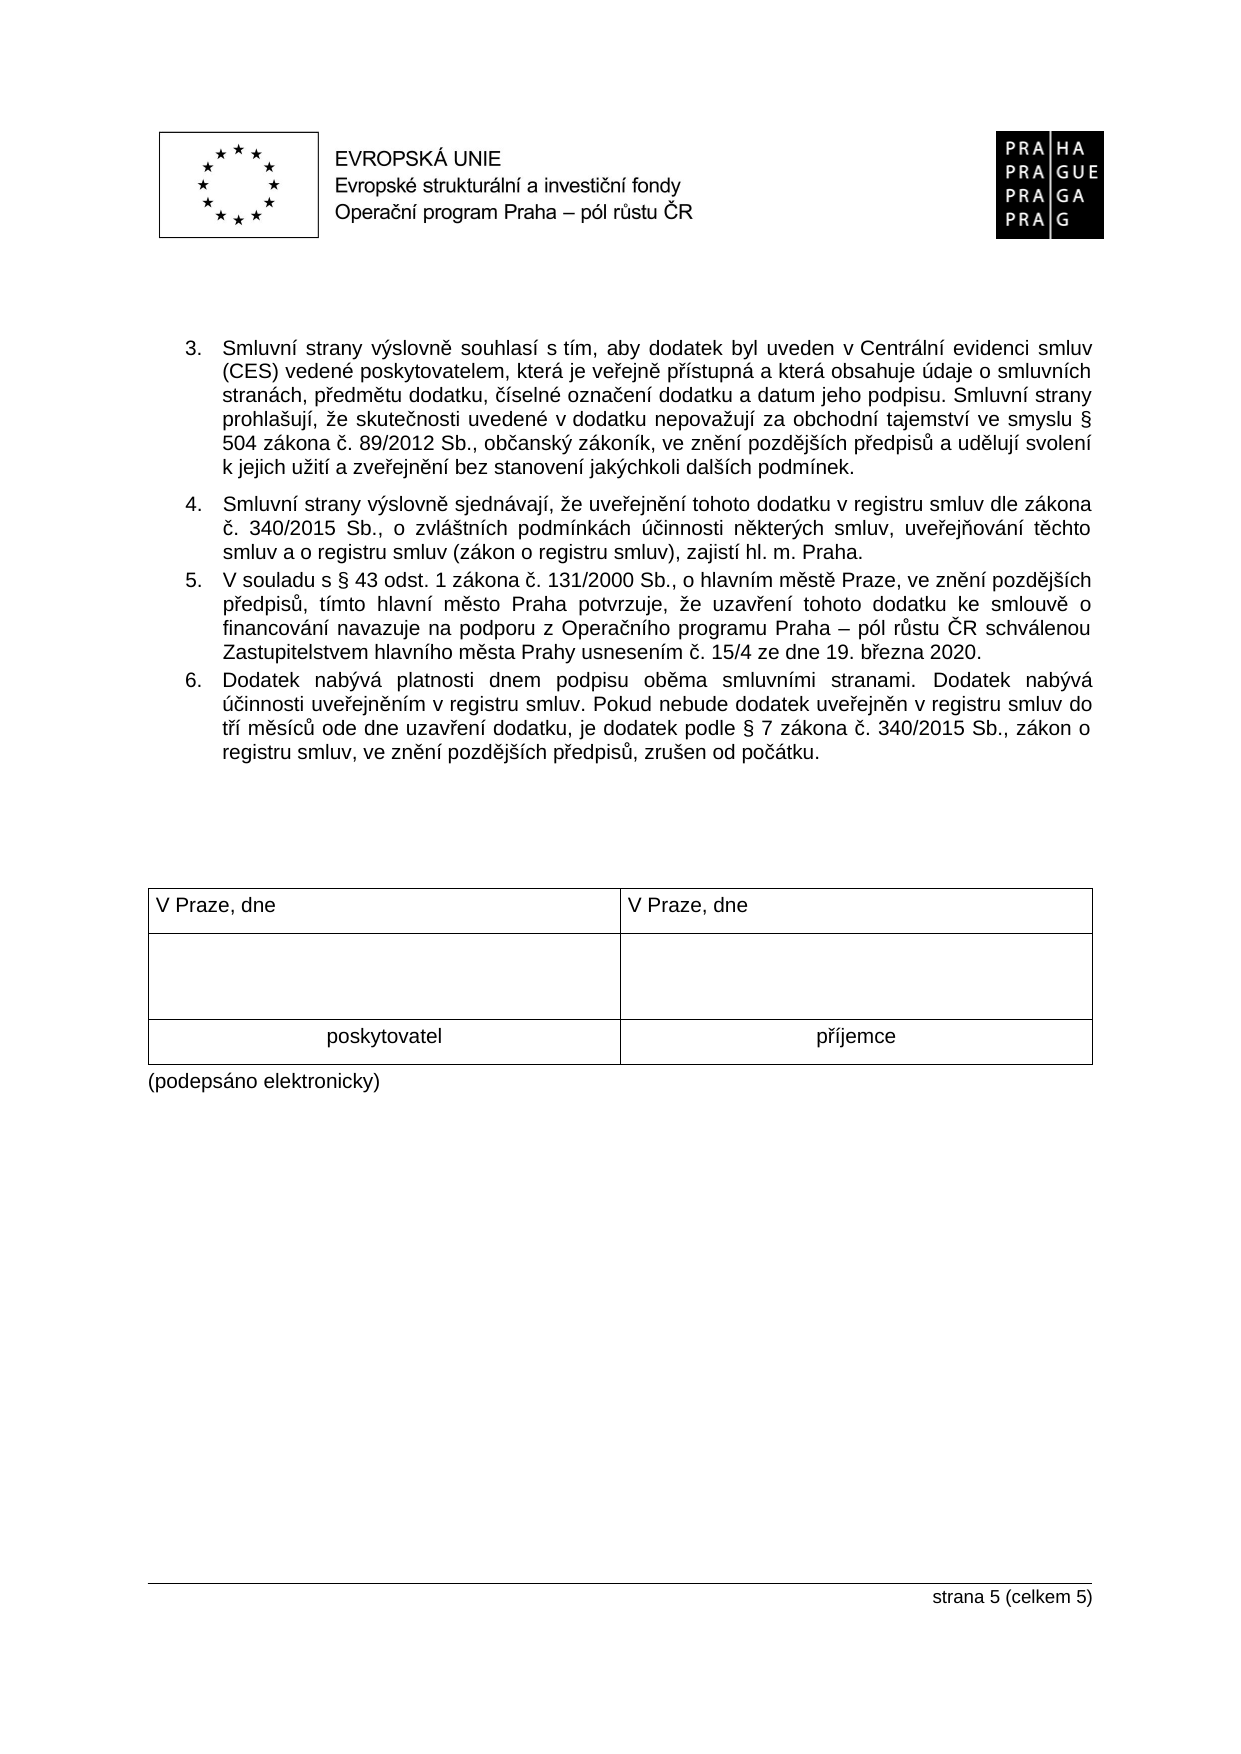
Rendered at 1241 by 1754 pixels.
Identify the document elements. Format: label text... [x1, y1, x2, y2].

text (podepsáno elektronicky) [148, 1069, 1092, 1093]
table_header V Praze, dne [149, 889, 620, 933]
list Smluvní strany výslovně sjednávají, že uveřejnění tohoto dodatku v registru smluv dle zákona č. 340/2015 Sb., o zvláštních podmínkách účinnosti některých smluv, uveřejňování těchto smluv a o registru smluv (zákon o registru smluv), zajistí hl. m. Praha. [185, 492, 1092, 563]
picture [158, 131, 697, 239]
list Smluvní strany výslovně souhlasí s tím, aby dodatek byl uveden v Centrální evidenci smluv (CES) vedené poskytovatelem, která je veřejně přístupná a která obsahuje údaje o smluvních stranách, předmětu dodatku, číselné označení dodatku a datum jeho podpisu. Smluvní strany prohlašují, že skutečnosti uvedené v dodatku nepovažují za obchodní tajemství ve smyslu § 504 zákona č. 89/2012 Sb., občanský zákoník, ve znění pozdějších předpisů a udělují svolení k jejich užití a zveřejnění bez stanovení jakýchkoli dalších podmínek. [185, 335, 1092, 479]
table_cell [149, 934, 620, 1019]
picture [996, 131, 1104, 239]
list Dodatek nabývá platnosti dnem podpisu oběma smluvními stranami. Dodatek nabývá účinnosti uveřejněním v registru smluv. Pokud nebude dodatek uveřejněn v registru smluv do tří měsíců ode dne uzavření dodatku, je dodatek podle § 7 zákona č. 340/2015 Sb., zákon o registru smluv, ve znění pozdějších předpisů, zrušen od počátku. [185, 668, 1092, 763]
table_cell příjemce [621, 1020, 1092, 1064]
table_cell [621, 934, 1092, 1019]
table_header V Praze, dne [621, 889, 1092, 933]
list V souladu s § 43 odst. 1 zákona č. 131/2000 Sb., o hlavním městě Praze, ve znění pozdějších předpisů, tímto hlavní město Praha potvrzuje, že uzavření tohoto dodatku ke smlouvě o financování navazuje na podporu z Operačního programu Praha – pól růstu ČR schválenou Zastupitelstvem hlavního města Prahy usnesením č. 15/4 ze dne 19. března 2020. [185, 568, 1092, 663]
table_cell poskytovatel [149, 1020, 620, 1064]
